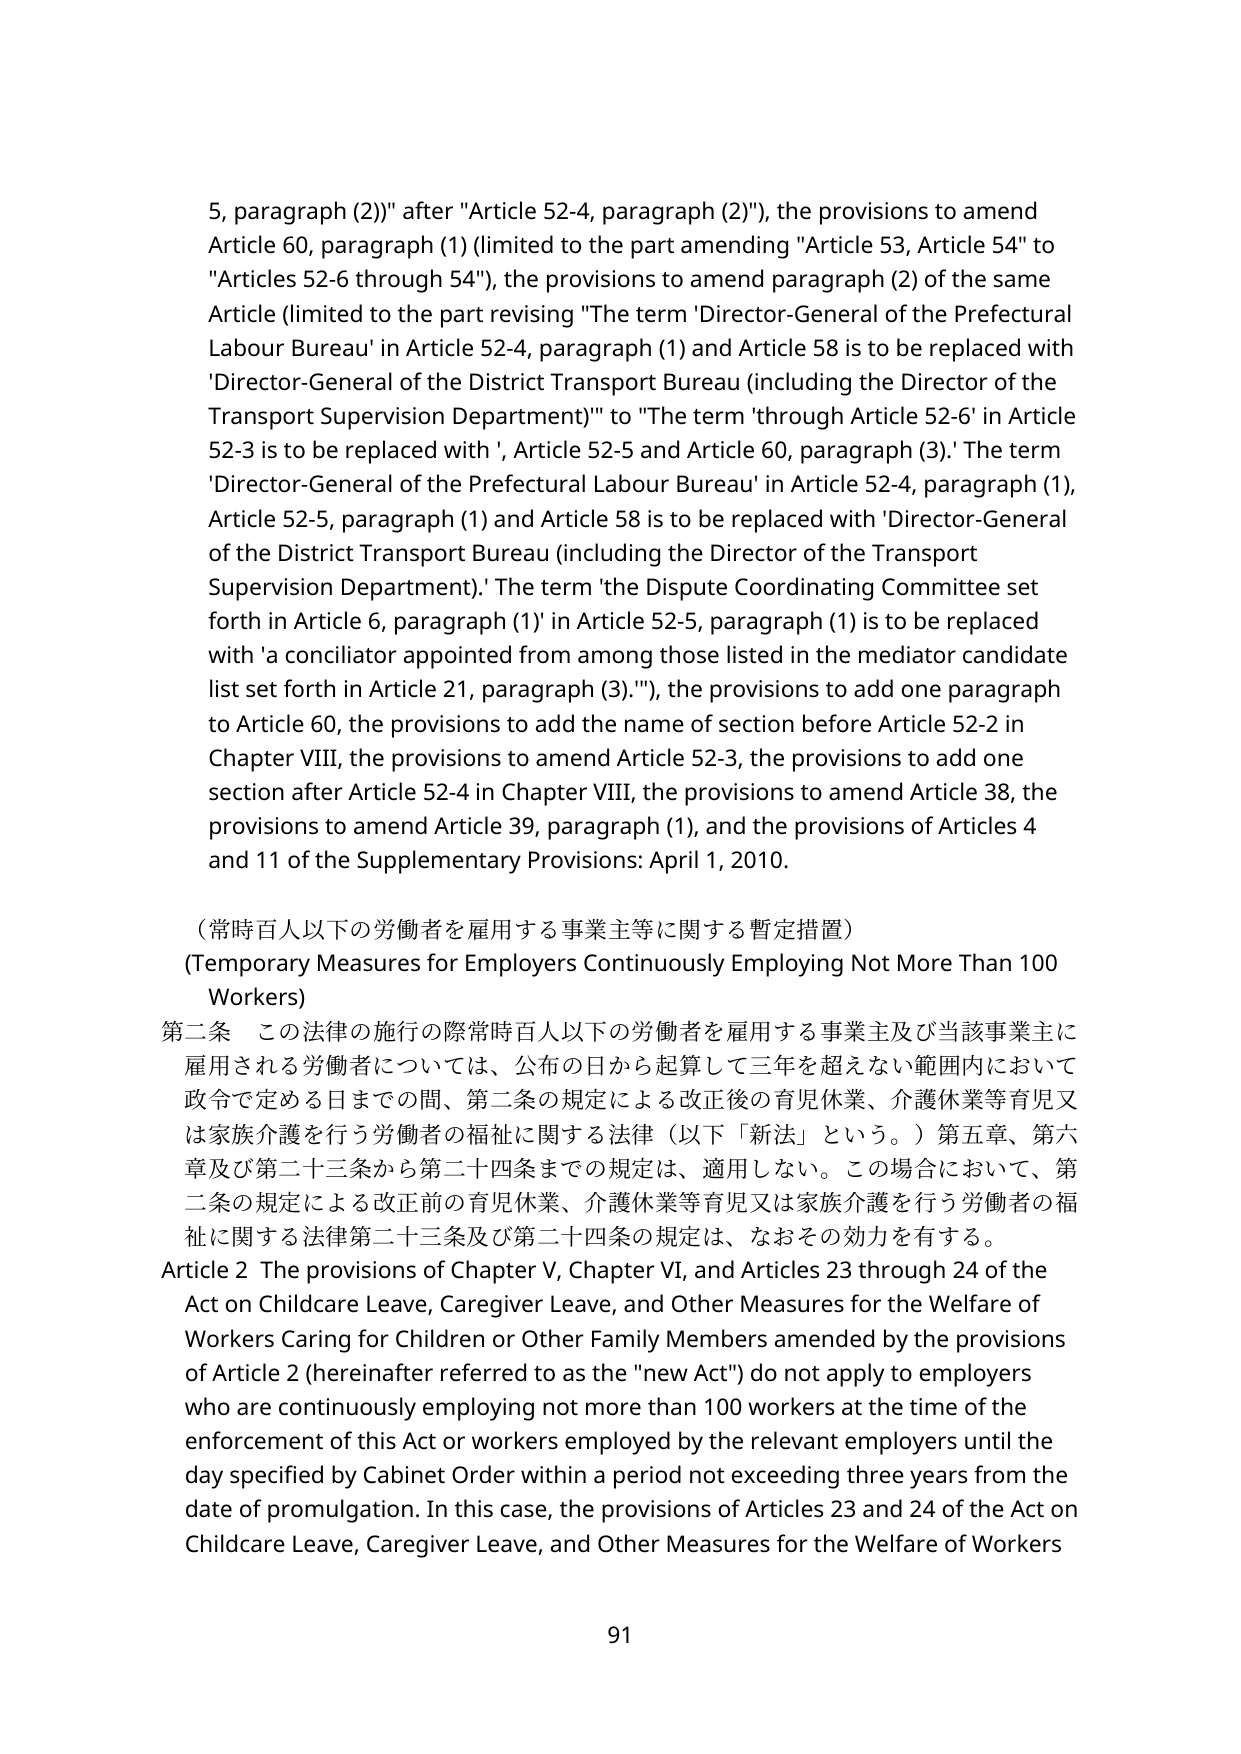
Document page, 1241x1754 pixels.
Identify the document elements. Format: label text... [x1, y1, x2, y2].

text （常時百人以下の労働者を雇用する事業主等に関する暫定措置） [184, 911, 1079, 945]
text 第二条 この法律の施行の際常時百人以下の労働者を雇用する事業主及び当該事業主に雇用される労働者については、公布の日から起算して三年を超えない範囲内において政令で定める日までの間、第二条の規定による改正後の育児休業、介護休業等育児又は家族介護を行う労働者の福祉に関する法律（以下「新法」という。）第五章、第六章及び第二十三条から第二十四条までの規定は、適用しない。この場合において、第二条の規定による改正前の育児休業、介護休業等育児又は家族介護を行う労働者の福祉に関する法律第二十三条及び第二十四条の規定は、なおその効力を有する。 [161, 1014, 1079, 1253]
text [184, 194, 1079, 877]
text (Temporary Measures for Employers Continuously Employing Not More Than 100 Workers) [184, 945, 1079, 1014]
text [161, 1253, 1079, 1560]
